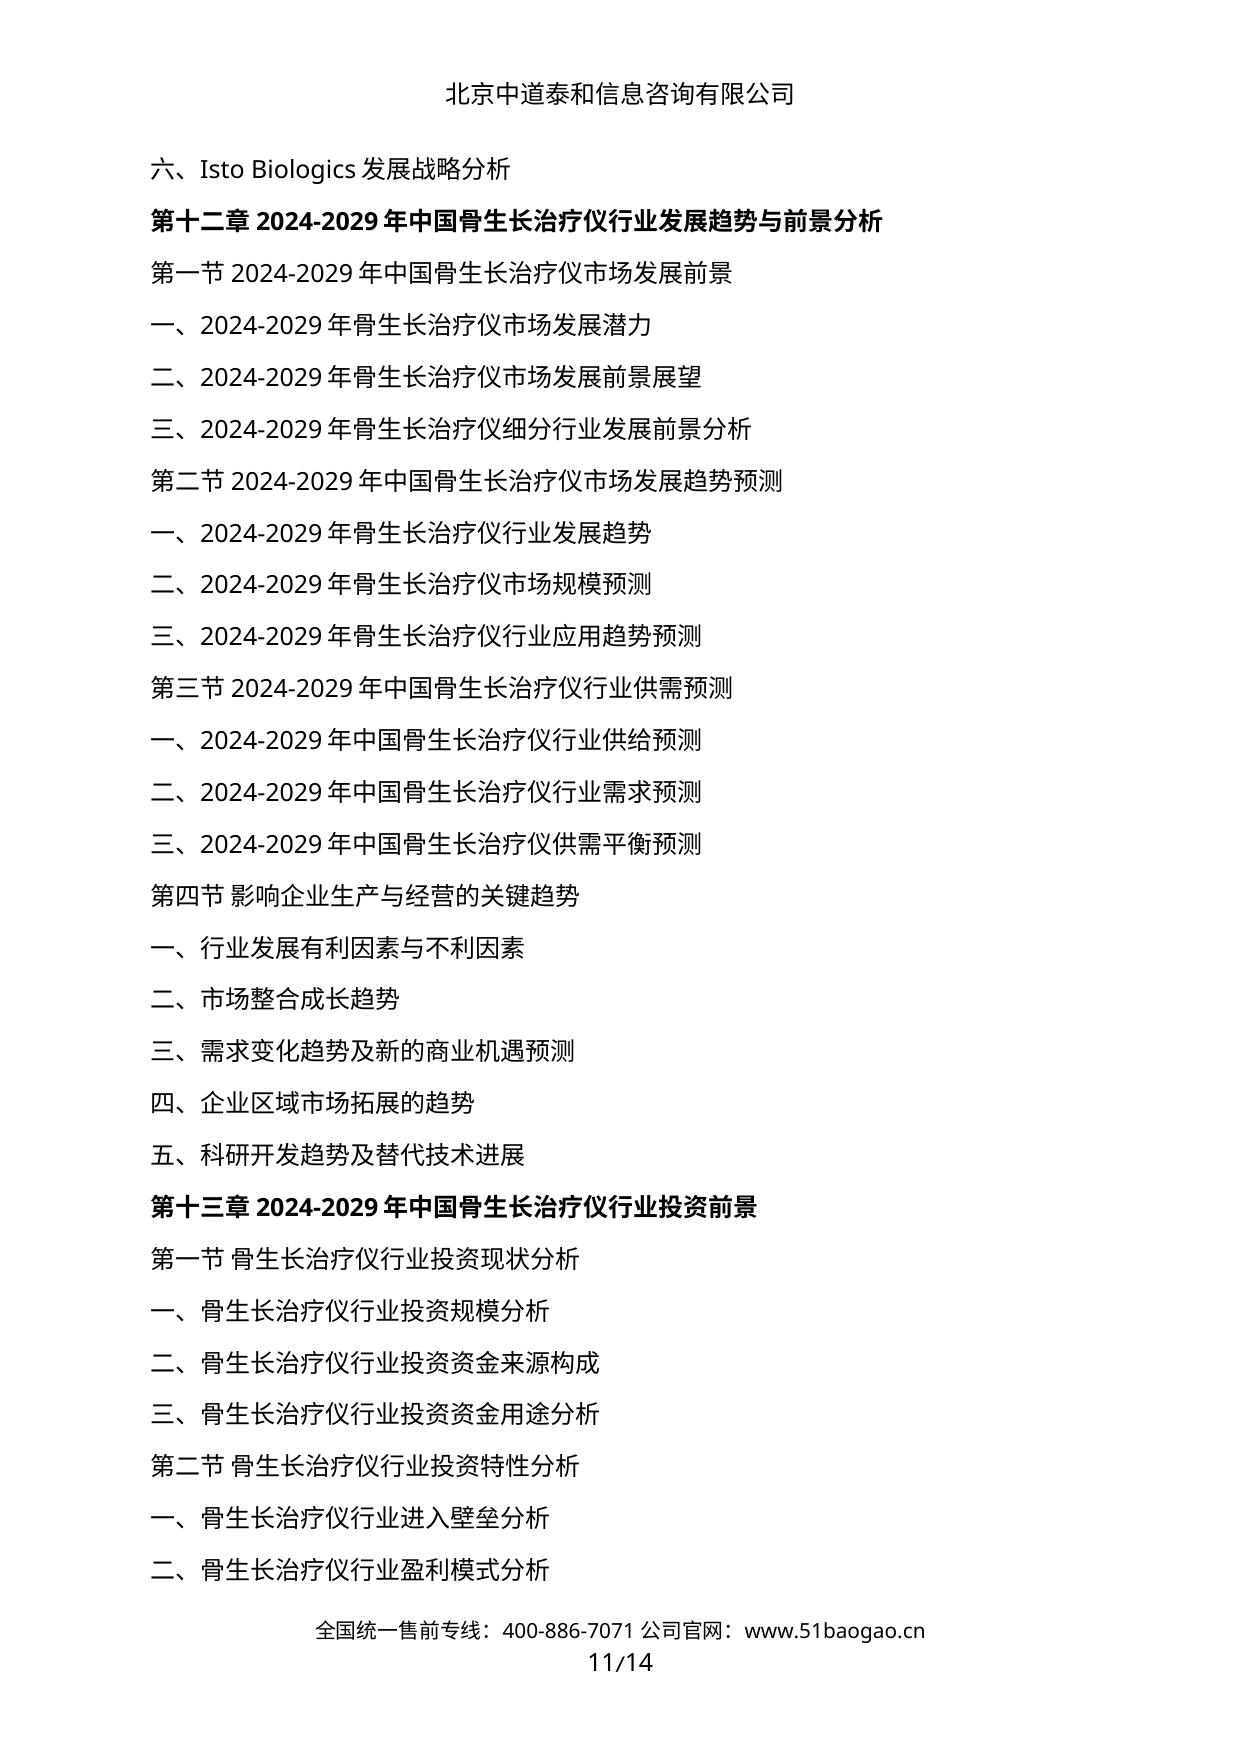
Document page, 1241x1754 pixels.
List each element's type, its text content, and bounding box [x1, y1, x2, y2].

text 二、2024-2029年中国骨生长治疗仪行业需求预测 [150, 772, 1090, 809]
text 第十三章 2024-2029年中国骨生长治疗仪行业投资前景 [150, 1187, 1090, 1224]
text 四、企业区域市场拓展的趋势 [150, 1084, 1090, 1120]
text 一、骨生长治疗仪行业进入壁垒分析 [150, 1499, 1090, 1535]
text 第一节 骨生长治疗仪行业投资现状分析 [150, 1239, 1090, 1276]
text 二、2024-2029年骨生长治疗仪市场发展前景展望 [150, 357, 1090, 394]
text 二、市场整合成长趋势 [150, 980, 1090, 1016]
text 三、2024-2029年骨生长治疗仪行业应用趋势预测 [150, 617, 1090, 653]
text 二、骨生长治疗仪行业投资资金来源构成 [150, 1343, 1090, 1379]
text 一、骨生长治疗仪行业投资规模分析 [150, 1291, 1090, 1327]
text 第二节 骨生长治疗仪行业投资特性分析 [150, 1447, 1090, 1483]
text 一、2024-2029年骨生长治疗仪市场发展潜力 [150, 306, 1090, 342]
text 三、2024-2029年中国骨生长治疗仪供需平衡预测 [150, 824, 1090, 861]
text 五、科研开发趋势及替代技术进展 [150, 1136, 1090, 1172]
text 六、Isto Biologics发展战略分析 [150, 150, 1090, 186]
text 第一节 2024-2029年中国骨生长治疗仪市场发展前景 [150, 254, 1090, 290]
text 三、骨生长治疗仪行业投资资金用途分析 [150, 1395, 1090, 1431]
text 二、2024-2029年骨生长治疗仪市场规模预测 [150, 565, 1090, 601]
text 一、2024-2029年骨生长治疗仪行业发展趋势 [150, 513, 1090, 549]
text 一、行业发展有利因素与不利因素 [150, 928, 1090, 964]
text 第三节 2024-2029年中国骨生长治疗仪行业供需预测 [150, 669, 1090, 705]
text 一、2024-2029年中国骨生长治疗仪行业供给预测 [150, 721, 1090, 757]
text 第四节 影响企业生产与经营的关键趋势 [150, 876, 1090, 912]
text 二、骨生长治疗仪行业盈利模式分析 [150, 1551, 1090, 1587]
text 三、需求变化趋势及新的商业机遇预测 [150, 1032, 1090, 1068]
text 第十二章 2024-2029年中国骨生长治疗仪行业发展趋势与前景分析 [150, 202, 1090, 238]
text 三、2024-2029年骨生长治疗仪细分行业发展前景分析 [150, 409, 1090, 446]
text 第二节 2024-2029年中国骨生长治疗仪市场发展趋势预测 [150, 461, 1090, 497]
